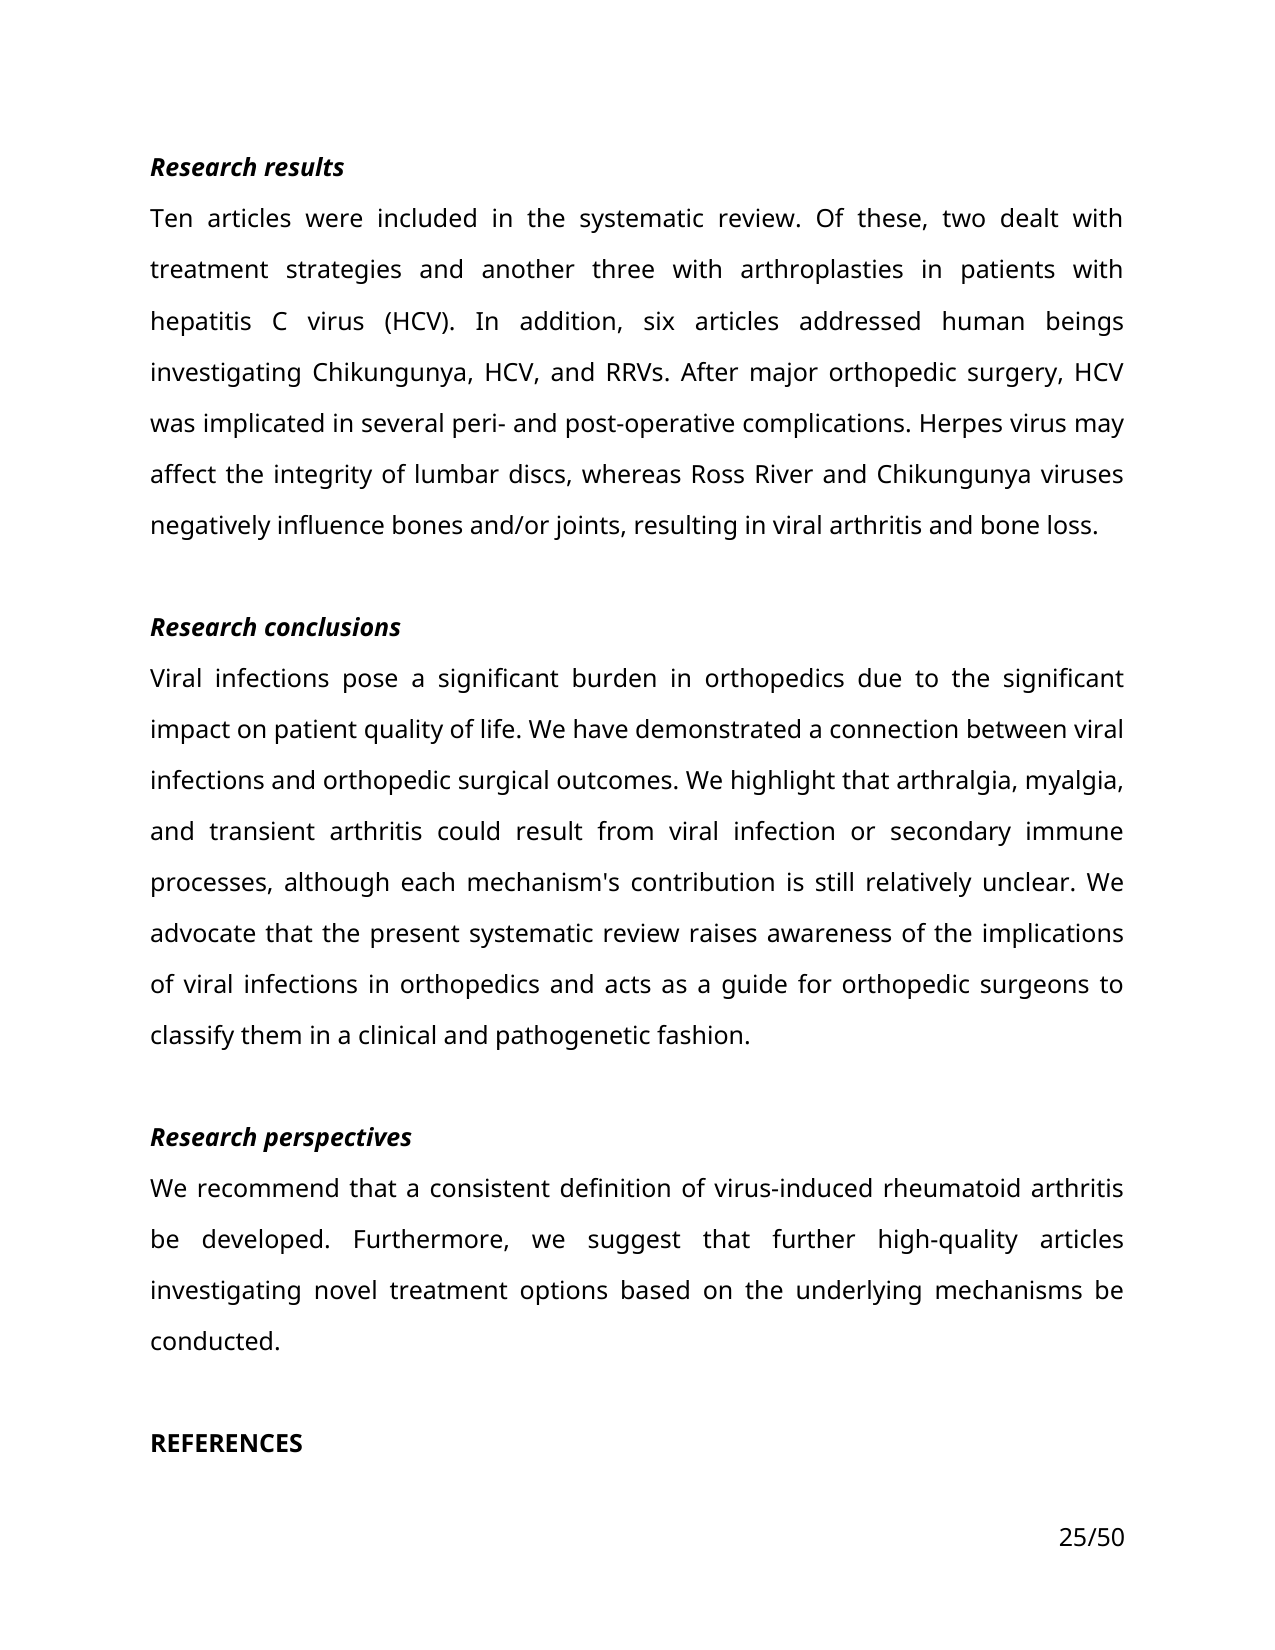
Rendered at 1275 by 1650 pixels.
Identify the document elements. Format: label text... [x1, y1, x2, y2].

text We recommend that a consistent definition of virus-induced rheumatoid arthritis be developed. Furthermore, we suggest that further high-quality articles investigating novel treatment options based on the underlying mechanisms be conducted. [150, 1171, 1125, 1358]
text Research perspectives [150, 1120, 1125, 1154]
text Ten articles were included in the systematic review. Of these, two dealt with treatment strategies and another three with arthroplasties in patients with hepatitis C virus (HCV). In addition, six articles addressed human beings investigating Chikungunya, HCV, and RRVs. After major orthopedic surgery, HCV was implicated in several peri- and post-operative complications. Herpes virus may affect the integrity of lumbar discs, whereas Ross River and Chikungunya viruses negatively influence bones and/or joints, resulting in viral arthritis and bone loss. [150, 201, 1125, 541]
text Research conclusions [150, 609, 1125, 643]
text Viral infections pose a significant burden in orthopedics due to the significant impact on patient quality of life. We have demonstrated a connection between viral infections and orthopedic surgical outcomes. We highlight that arthralgia, myalgia, and transient arthritis could result from viral infection or secondary immune processes, although each mechanism's contribution is still relatively unclear. We advocate that the present systematic review raises awareness of the implications of viral infections in orthopedics and acts as a guide for orthopedic surgeons to classify them in a clinical and pathogenetic fashion. [150, 660, 1125, 1052]
text REFERENCES [150, 1426, 1125, 1460]
text Research results [150, 150, 1125, 184]
